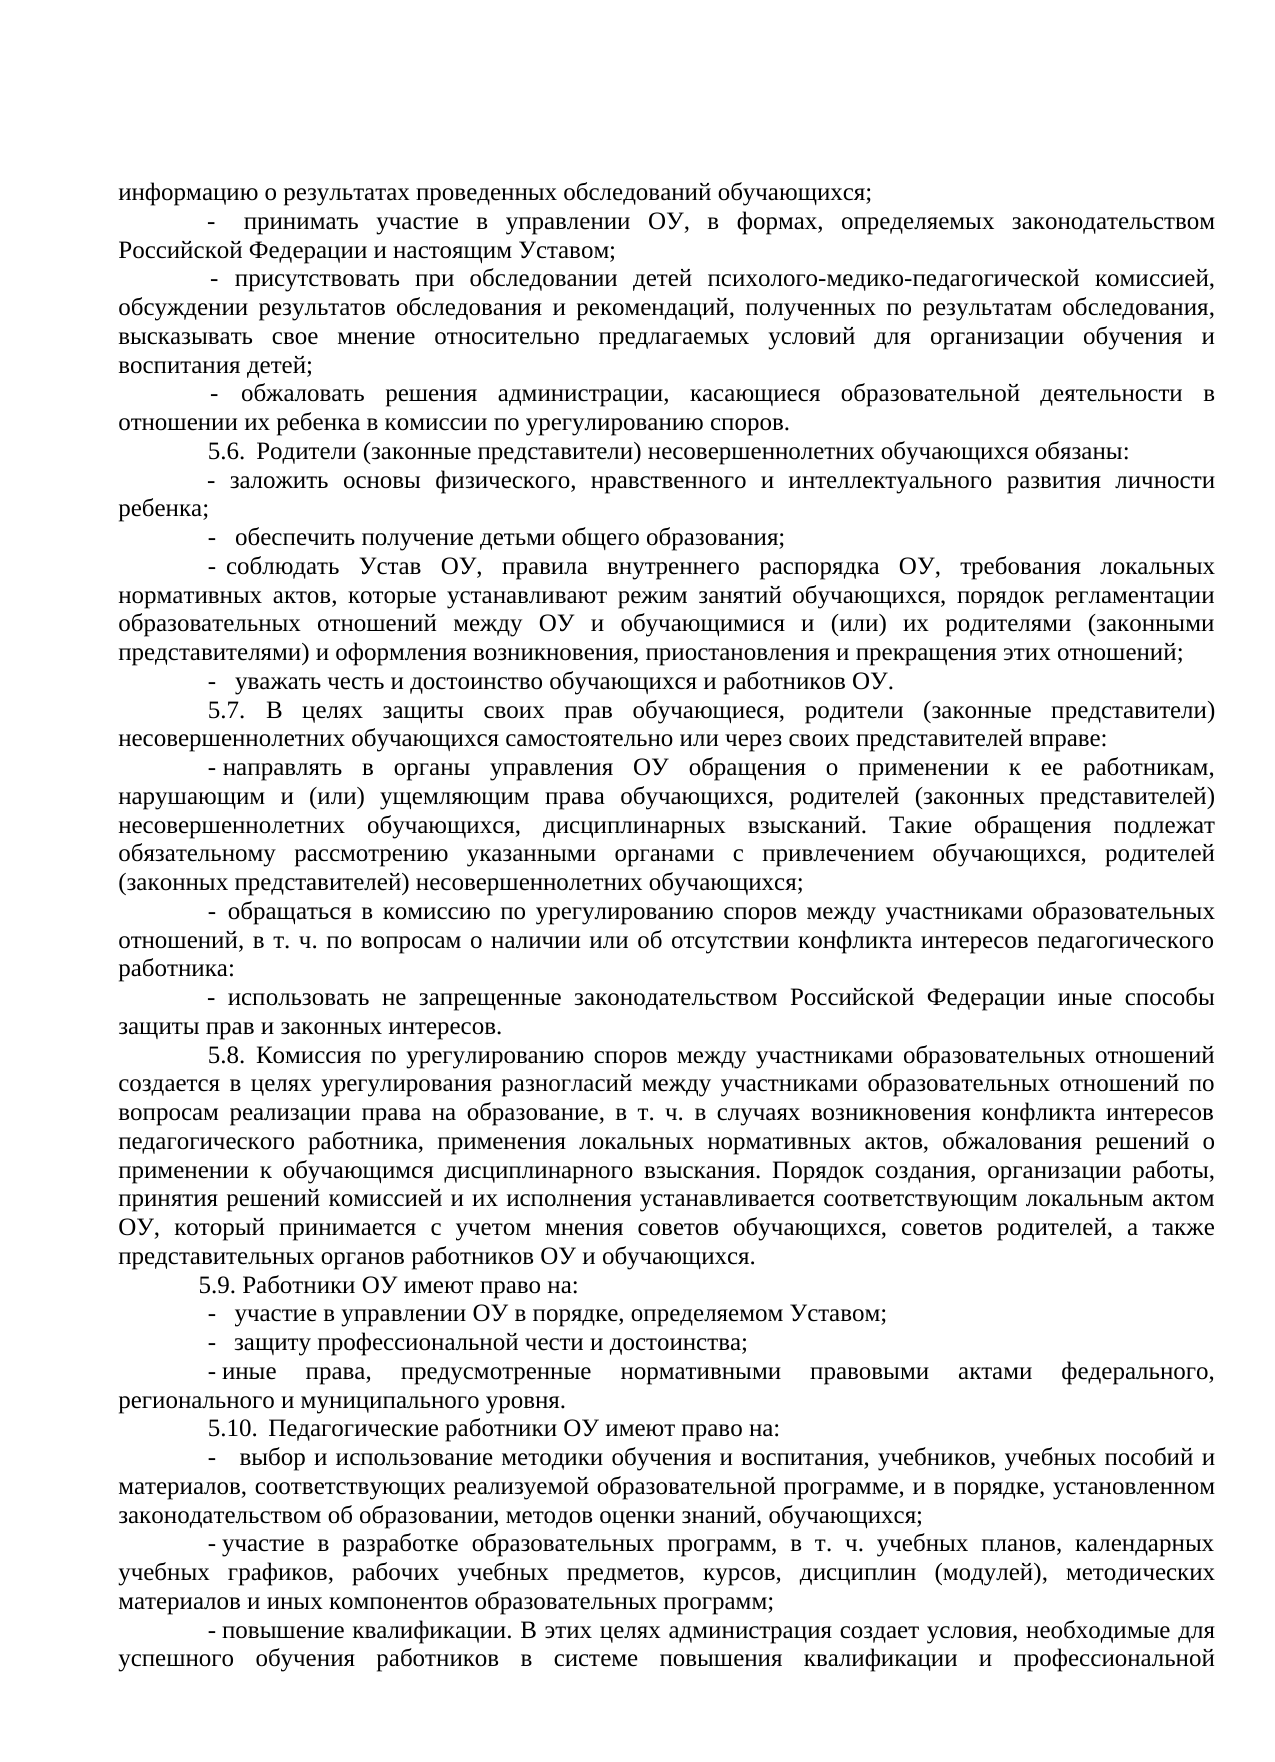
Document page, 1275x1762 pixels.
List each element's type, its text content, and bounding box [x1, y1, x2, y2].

list Комиссия по урегулированию споров между участниками образовательных отношений создается в целях урегулирования разногласий между участниками образовательных отношений по вопросам реализации права на образование, в т. ч. в случаях возникновения конфликта интересов педагогического работника, применения локальных нормативных актов, обжалования решений о применении к обучающимся дисциплинарного взыскания. Порядок создания, организации работы, принятия решений комиссией и их исполнения устанавливается соответствующим локальным актом ОУ, который принимается с учетом мнения советов обучающихся, советов родителей, а также представительных органов работников ОУ и обучающихся. [118, 1040, 1216, 1270]
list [118, 1615, 1216, 1672]
list обеспечить получение детьми общего образования; [118, 522, 1216, 551]
list иные права, предусмотренные нормативными правовыми актами федерального, регионального и муниципального уровня. [118, 1356, 1216, 1413]
text 5.9. Работники ОУ имеют право на: [118, 1270, 1216, 1298]
text - заложить основы физического, нравственного и интеллектуального развития личности ребенка; [118, 465, 1216, 522]
list обжаловать решения администрации, касающиеся образовательной деятельности в отношении их ребенка в комиссии по урегулированию споров. [118, 378, 1216, 436]
list направлять в органы управления ОУ обращения о применении к ее работникам, нарушающим и (или) ущемляющим права обучающихся, родителей (законных представителей) несовершеннолетних обучающихся, дисциплинарных взысканий. Такие обращения подлежат обязательному рассмотрению указанными органами с привлечением обучающихся, родителей (законных представителей) несовершеннолетних обучающихся; [118, 752, 1216, 896]
list Педагогические работники ОУ имеют право на: [118, 1413, 1216, 1442]
list обращаться в комиссию по урегулированию споров между участниками образовательных отношений, в т. ч. по вопросам о наличии или об отсутствии конфликта интересов педагогического работника: [118, 896, 1216, 982]
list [118, 177, 1216, 206]
list выбор и использование методики обучения и воспитания, учебников, учебных пособий и материалов, соответствующих реализуемой образовательной программе, и в порядке, установленном законодательством об образовании, методов оценки знаний, обучающихся; [118, 1442, 1216, 1528]
list уважать честь и достоинство обучающихся и работников ОУ. [118, 666, 1216, 695]
list В целях защиты своих прав обучающиеся, родители (законные представители) несовершеннолетних обучающихся самостоятельно или через своих представителей вправе: [118, 695, 1216, 752]
list присутствовать при обследовании детей психолого-медико-педагогической комиссией, обсуждении результатов обследования и рекомендаций, полученных по результатам обследования, высказывать свое мнение относительно предлагаемых условий для организации обучения и воспитания детей; [118, 263, 1216, 378]
list Родители (законные представители) несовершеннолетних обучающихся обязаны: [118, 436, 1216, 465]
list принимать участие в управлении ОУ, в формах, определяемых законодательством Российской Федерации и настоящим Уставом; [118, 206, 1216, 263]
text - использовать не запрещенные законодательством Российской Федерации иные способы защиты прав и законных интересов. [118, 982, 1216, 1040]
list соблюдать Устав ОУ, правила внутреннего распорядка ОУ, требования локальных нормативных актов, которые устанавливают режим занятий обучающихся, порядок регламентации образовательных отношений между ОУ и обучающимися и (или) их родителями (законными представителями) и оформления возникновения, приостановления и прекращения этих отношений; [118, 551, 1216, 666]
list участие в разработке образовательных программ, в т. ч. учебных планов, календарных учебных графиков, рабочих учебных предметов, курсов, дисциплин (модулей), методических материалов и иных компонентов образовательных программ; [118, 1528, 1216, 1615]
list защиту профессиональной чести и достоинства; [118, 1327, 1216, 1356]
list участие в управлении ОУ в порядке, определяемом Уставом; [118, 1298, 1216, 1327]
